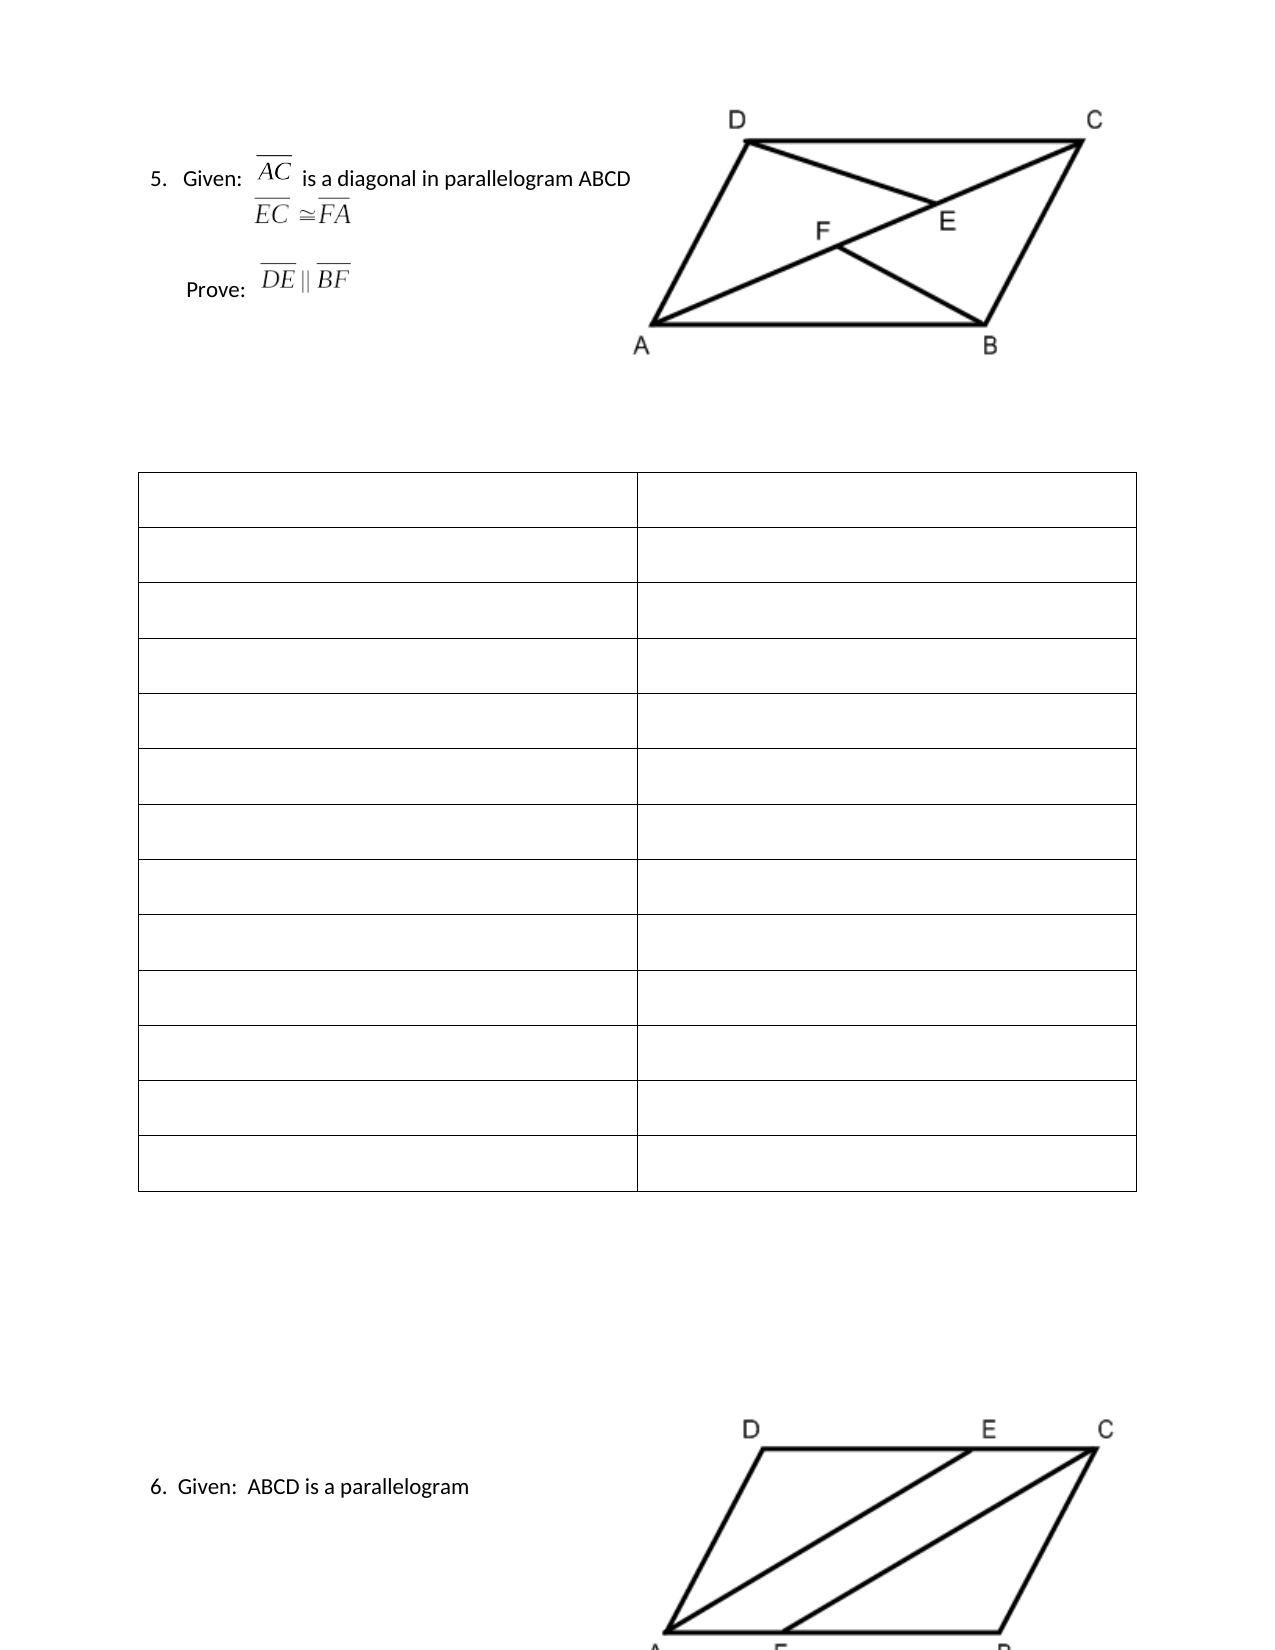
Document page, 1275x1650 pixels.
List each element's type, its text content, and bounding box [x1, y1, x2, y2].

table_cell [139, 583, 637, 638]
table_cell [638, 915, 1136, 969]
table_cell [139, 805, 637, 859]
table_header [638, 473, 1136, 527]
table_cell [638, 1026, 1136, 1080]
table_cell [139, 749, 637, 803]
table_cell [139, 1026, 637, 1080]
table_cell [638, 860, 1136, 914]
table_cell [638, 1136, 1136, 1191]
table_header [139, 473, 637, 527]
text Prove: [150, 257, 1125, 303]
table_cell [638, 749, 1136, 803]
table_cell [139, 860, 637, 914]
table_cell [638, 694, 1136, 748]
table_cell [139, 1136, 637, 1191]
table_cell [139, 639, 637, 693]
picture [589, 1343, 1180, 1650]
text 5. Given: is a diagonal in parallelogram ABCD [150, 150, 1125, 192]
table_cell [638, 1081, 1136, 1135]
table_cell [638, 971, 1136, 1025]
picture [575, 36, 1169, 408]
table_cell [139, 694, 637, 748]
text 6. Given: ABCD is a parallelogram [150, 1472, 1125, 1500]
table_cell [638, 639, 1136, 693]
table_cell [638, 583, 1136, 638]
table_cell [638, 528, 1136, 582]
table_cell [638, 805, 1136, 859]
table_cell [139, 528, 637, 582]
table_cell [139, 1081, 637, 1135]
table_cell [139, 915, 637, 969]
table_cell [139, 971, 637, 1025]
